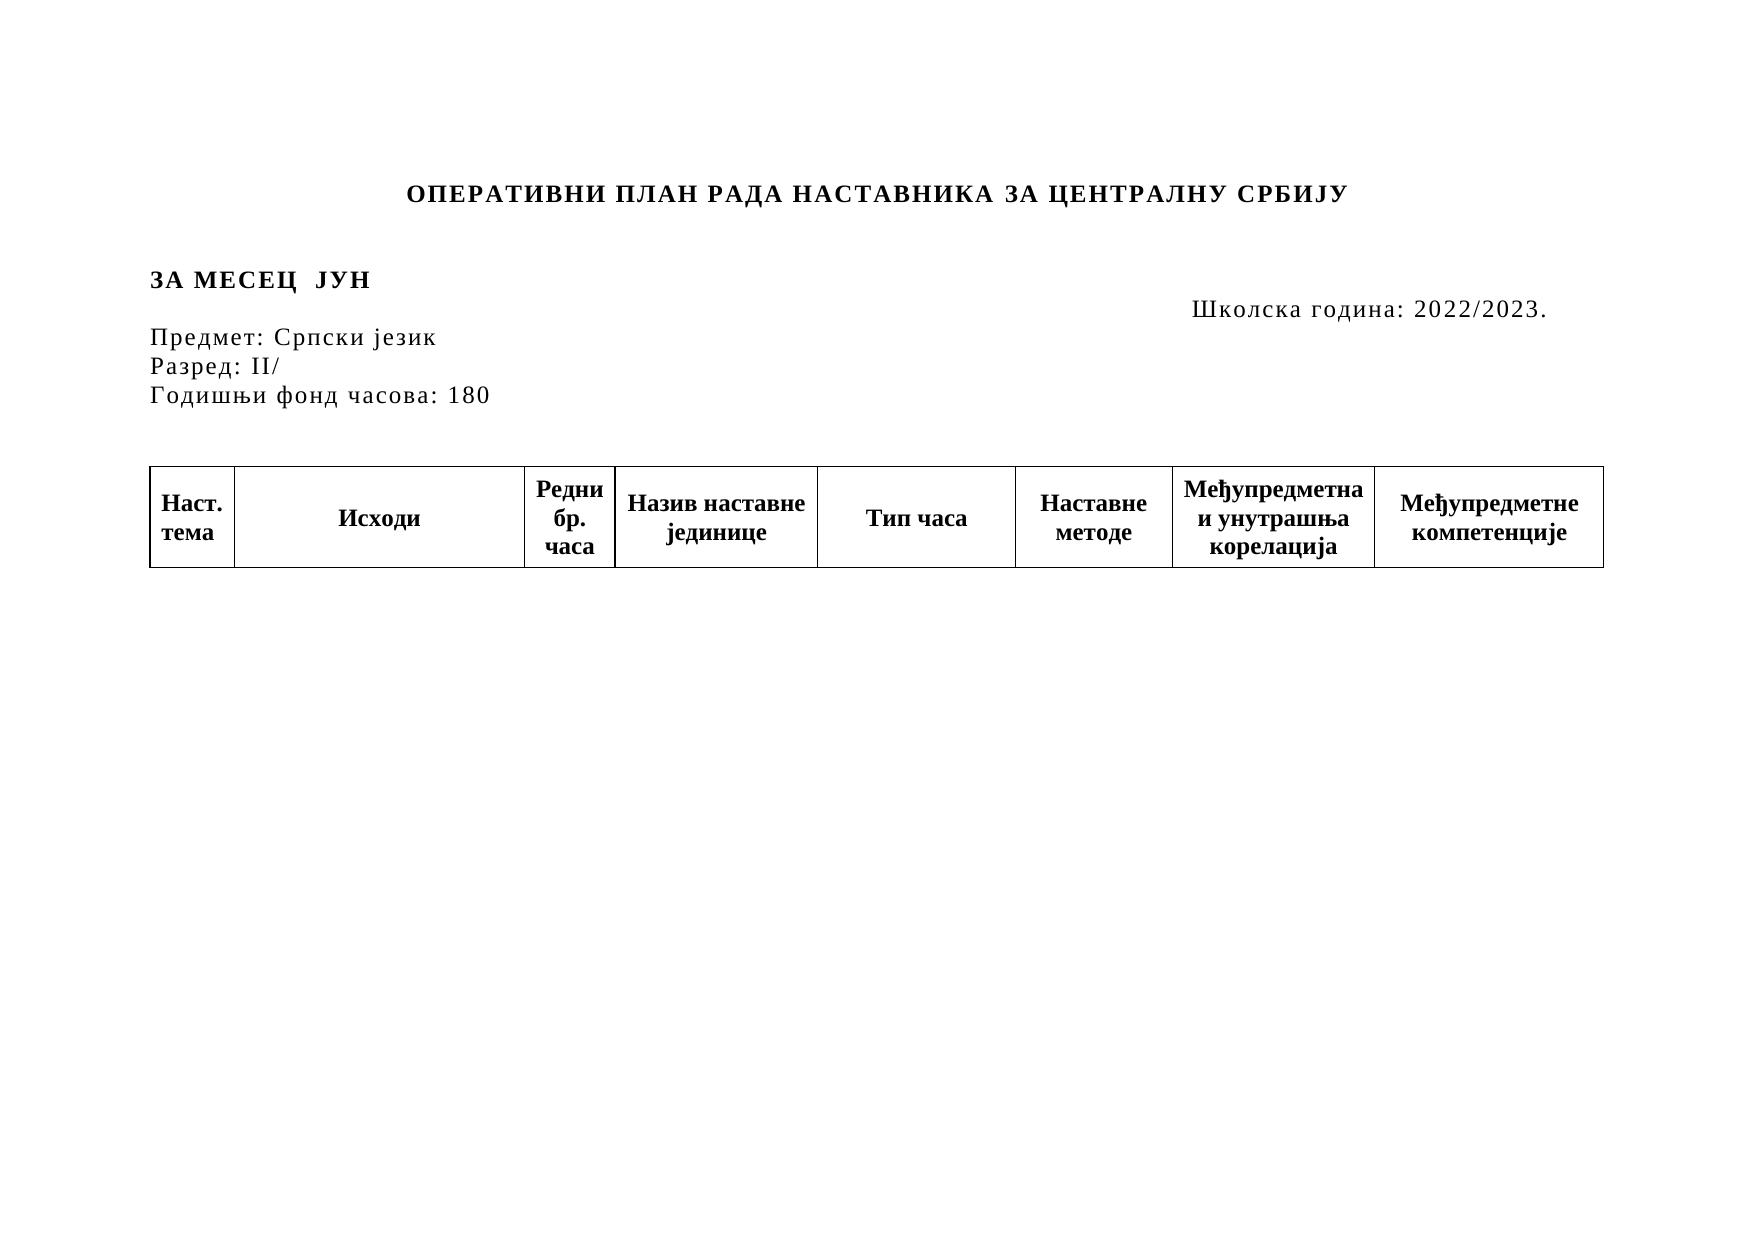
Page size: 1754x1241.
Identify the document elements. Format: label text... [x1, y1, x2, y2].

table_header Међупредметне компетенције [1375, 467, 1603, 567]
table_header Наст. тема [151, 467, 234, 567]
text Предмет: Српски језик [150, 322, 1560, 351]
text Разред: II/ [150, 351, 1604, 380]
table_header Тип часа [818, 467, 1015, 567]
table_header Назив наставне јединице [616, 467, 817, 567]
text ЗА МЕСЕЦ ЈУН [150, 265, 1560, 294]
text ОПЕРАТИВНИ ПЛАН РАДА НАСТАВНИКА ЗА ЦЕНТРАЛНУ СРБИЈУ [150, 179, 1604, 207]
table_header Наставне методе [1016, 467, 1172, 567]
table_header Редни бр. часа [525, 467, 614, 567]
text Школска година: 2022/2023. [150, 294, 1560, 322]
text Годишњи фонд часова: 180 [150, 380, 1604, 409]
table_header Исходи [235, 467, 524, 567]
table_header Међупредметна и унутрашња корелација [1173, 467, 1374, 567]
